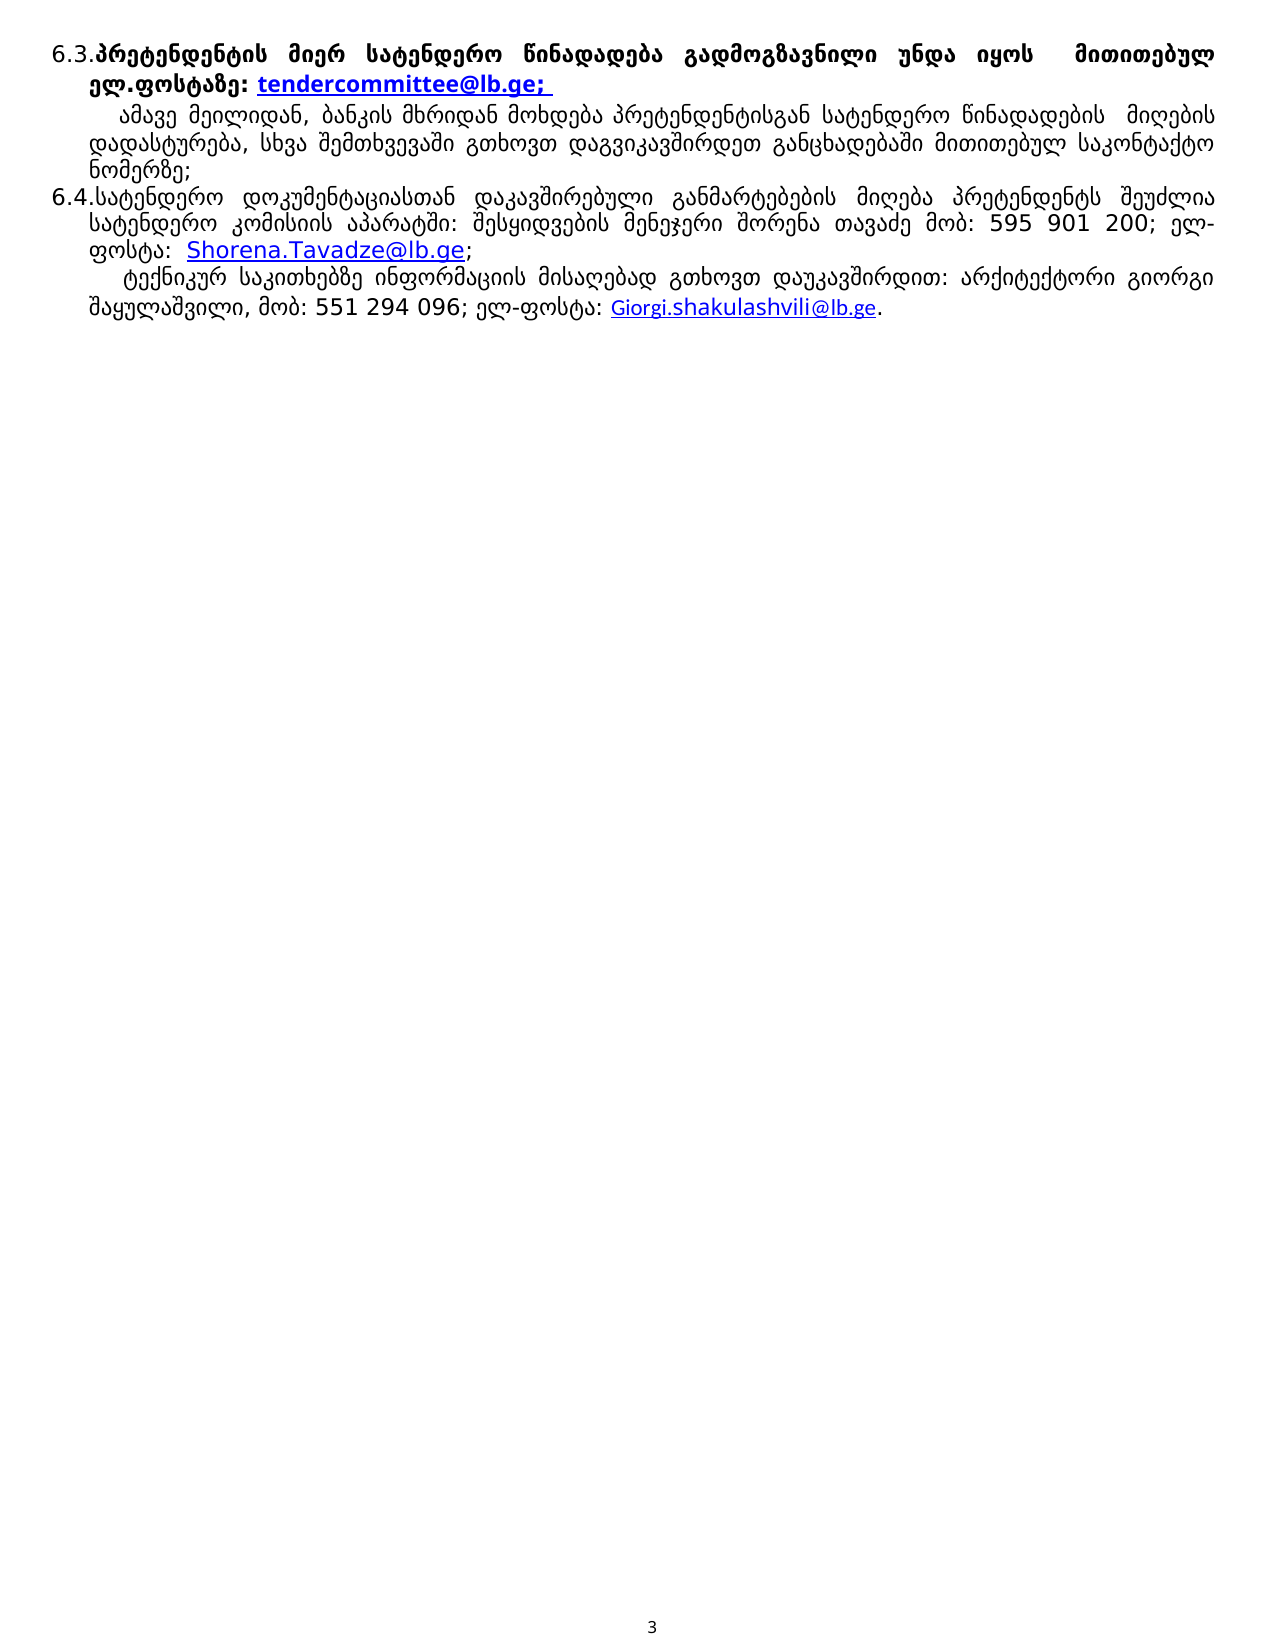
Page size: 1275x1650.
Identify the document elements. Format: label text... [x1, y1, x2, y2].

text 6.3.პრეტენდენტის მიერ სატენდერო წინადადება გადმოგზავნილი უნდა იყოს მითითებულ ელ.ფოსტაზე: tendercommittee@lb.ge; [51, 41, 1216, 99]
text ტექნიკურ საკითხებზე ინფორმაციის მისაღებად გთხოვთ დაუკავშირდით: არქიტექტორი გიორგი შაყულაშვილი, მობ: 551 294 096; ელ-ფოსტა: Giorgi.shakulashvili@lb.ge. [51, 264, 1216, 322]
text 6.4.სატენდერო დოკუმენტაციასთან დაკავშირებული განმარტებების მიღება პრეტენდენტს შეუძლია სატენდერო კომისიის აპარატში: შესყიდვების მენეჯერი შორენა თავაძე მობ: 595 901 200; ელ-ფოსტა: Shorena.Tavadze@lb.ge; [51, 184, 1216, 264]
text ამავე მეილიდან, ბანკის მხრიდან მოხდება პრეტენდენტისგან სატენდერო წინადადების მიღების დადასტურება, სხვა შემთხვევაში გთხოვთ დაგვიკავშირდეთ განცხადებაში მითითებულ საკონტაქტო ნომერზე; [51, 99, 1216, 184]
